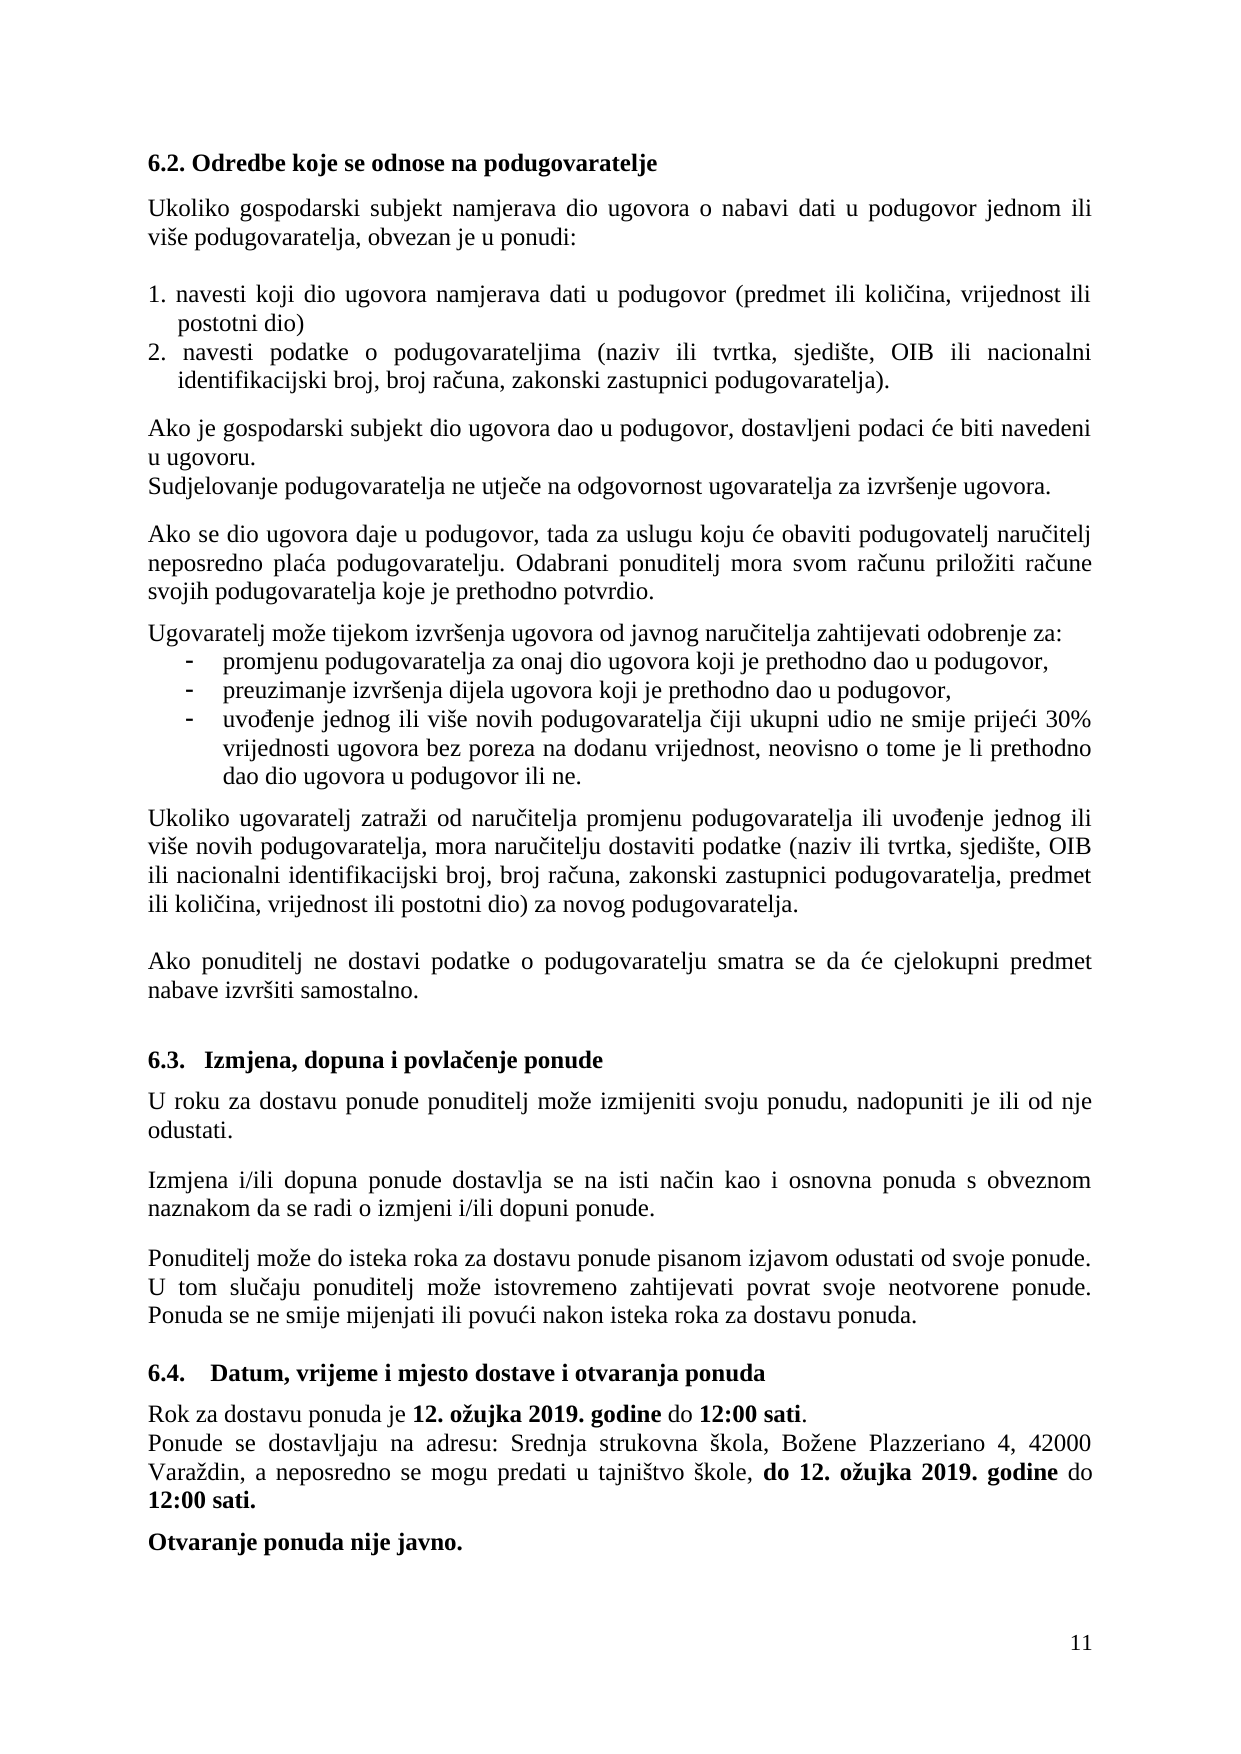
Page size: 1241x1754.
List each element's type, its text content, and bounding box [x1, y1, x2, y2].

text Ugovaratelj može tijekom izvršenja ugovora od javnog naručitelja zahtijevati odobrenje za: [148, 618, 1093, 646]
text Ako je gospodarski subjekt dio ugovora dao u podugovor, dostavljeni podaci će biti navedeni u ugovoru. [148, 413, 1093, 471]
text Ukoliko gospodarski subjekt namjerava dio ugovora o nabavi dati u podugovor jednom ili više podugovaratelja, obvezan je u ponudi: [148, 193, 1093, 251]
subtitle Odredbe koje se odnose na podugovaratelje [148, 148, 1093, 176]
text Otvaranje ponuda nije javno. [148, 1527, 1093, 1556]
text Ponuditelj može do isteka roka za dostavu ponude pisanom izjavom odustati od svoje ponude. U tom slučaju ponuditelj može istovremeno zahtijevati povrat svoje neotvorene ponude. Ponuda se ne smije mijenjati ili povući nakon isteka roka za dostavu ponuda. [148, 1243, 1093, 1329]
text Ako ponuditelj ne dostavi podatke o podugovaratelju smatra se da će cjelokupni predmet nabave izvršiti samostalno. [148, 946, 1093, 1004]
text Ponude se dostavljaju na adresu: Srednja strukovna škola, Božene Plazzeriano 4, 42000 Varaždin, a neposredno se mogu predati u tajništvo škole, do 12. ožujka 2019. godine do 12:00 sati. [148, 1428, 1093, 1514]
text U roku za dostavu ponude ponuditelj može izmijeniti svoju ponudu, nadopuniti je ili od nje odustati. [148, 1086, 1093, 1144]
text Rok za dostavu ponuda je 12. ožujka 2019. godine do 12:00 sati. [148, 1399, 1093, 1428]
text Ako se dio ugovora daje u podugovor, tada za uslugu koju će obaviti podugovatelj naručitelj neposredno plaća podugovaratelju. Odabrani ponuditelj mora svom računu priložiti račune svojih podugovaratelja koje je prethodno potvrdio. [148, 519, 1093, 605]
list preuzimanje izvršenja dijela ugovora koji je prethodno dao u podugovor, [185, 675, 1093, 704]
text 1. navesti koji dio ugovora namjerava dati u podugovor (predmet ili količina, vrijednost ili postotni dio) [148, 279, 1093, 337]
subtitle Izmjena, dopuna i povlačenje ponude [148, 1045, 1093, 1074]
text Ukoliko ugovaratelj zatraži od naručitelja promjenu podugovaratelja ili uvođenje jednog ili više novih podugovaratelja, mora naručitelju dostaviti podatke (naziv ili tvrtka, sjedište, OIB ili nacionalni identifikacijski broj, broj računa, zakonski zastupnici podugovaratelja, predmet ili količina, vrijednost ili postotni dio) za novog podugovaratelja. [148, 803, 1093, 918]
text Sudjelovanje podugovaratelja ne utječe na odgovornost ugovaratelja za izvršenje ugovora. [148, 471, 1093, 500]
text Izmjena i/ili dopuna ponude dostavlja se na isti način kao i osnovna ponuda s obveznom naznakom da se radi o izmjeni i/ili dopuni ponude. [148, 1165, 1093, 1222]
subtitle Datum, vrijeme i mjesto dostave i otvaranja ponuda [148, 1358, 1093, 1387]
list promjenu podugovaratelja za onaj dio ugovora koji je prethodno dao u podugovor, [185, 646, 1093, 675]
list uvođenje jednog ili više novih podugovaratelja čiji ukupni udio ne smije prijeći 30% vrijednosti ugovora bez poreza na dodanu vrijednost, neovisno o tome je li prethodno dao dio ugovora u podugovor ili ne. [185, 704, 1093, 790]
text 2. navesti podatke o podugovarateljima (naziv ili tvrtka, sjedište, OIB ili nacionalni identifikacijski broj, broj računa, zakonski zastupnici podugovaratelja). [148, 337, 1093, 394]
